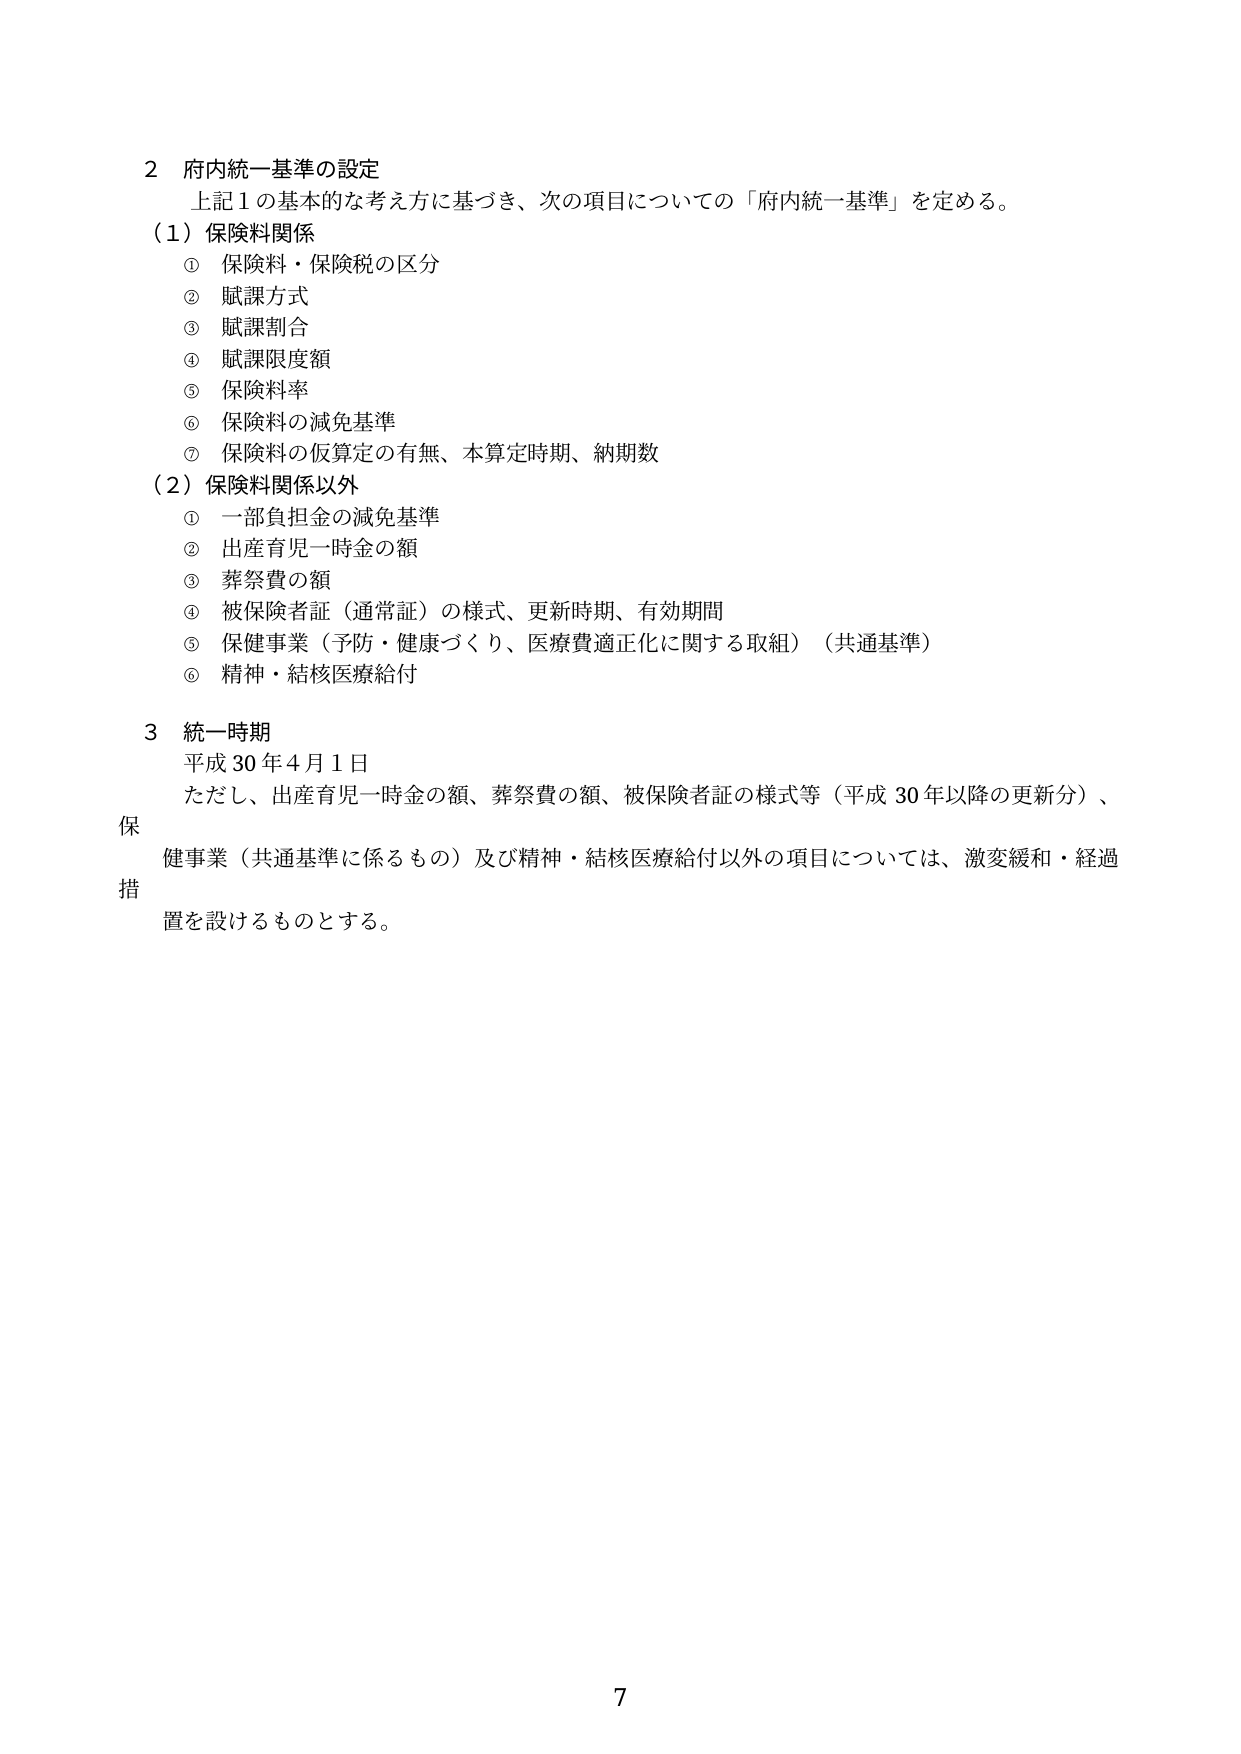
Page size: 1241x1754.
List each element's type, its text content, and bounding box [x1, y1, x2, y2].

text ⑦ 保険料の仮算定の有無、本算定時期、納期数 [128, 437, 1122, 468]
text 置を設けるものとする。 [118, 904, 1122, 935]
text 健事業（共通基準に係るもの）及び精神・結核医療給付以外の項目については、激変緩和・経過措 [118, 841, 1122, 904]
text ④ 被保険者証（通常証）の様式、更新時期、有効期間 [128, 594, 1122, 626]
text （２）保険料関係以外 [118, 468, 1122, 500]
text ④ 賦課限度額 [128, 342, 1122, 373]
text ③ 賦課割合 [128, 310, 1122, 342]
text ３ 統一時期 [118, 715, 1122, 746]
text ① 保険料・保険税の区分 [128, 247, 1122, 279]
text ② 出産育児一時金の額 [128, 531, 1122, 563]
text 上記１の基本的な考え方に基づき、次の項目についての「府内統一基準」を定める。 [168, 184, 1122, 216]
text ① 一部負担金の減免基準 [128, 500, 1122, 531]
text ２ 府内統一基準の設定 [118, 152, 1122, 184]
text ⑥ 保険料の減免基準 [128, 405, 1122, 437]
text ただし、出産育児一時金の額、葬祭費の額、被保険者証の様式等（平成30年以降の更新分）、保 [118, 778, 1122, 841]
text ⑤ 保険料率 [128, 373, 1122, 405]
text ② 賦課方式 [128, 279, 1122, 310]
text ⑤ 保健事業（予防・健康づくり、医療費適正化に関する取組）（共通基準） [128, 626, 1122, 658]
text ⑥ 精神・結核医療給付 [128, 658, 1122, 689]
text ③ 葬祭費の額 [128, 563, 1122, 594]
text 平成30年４月１日 [118, 746, 1122, 778]
text （１）保険料関係 [118, 216, 1122, 247]
